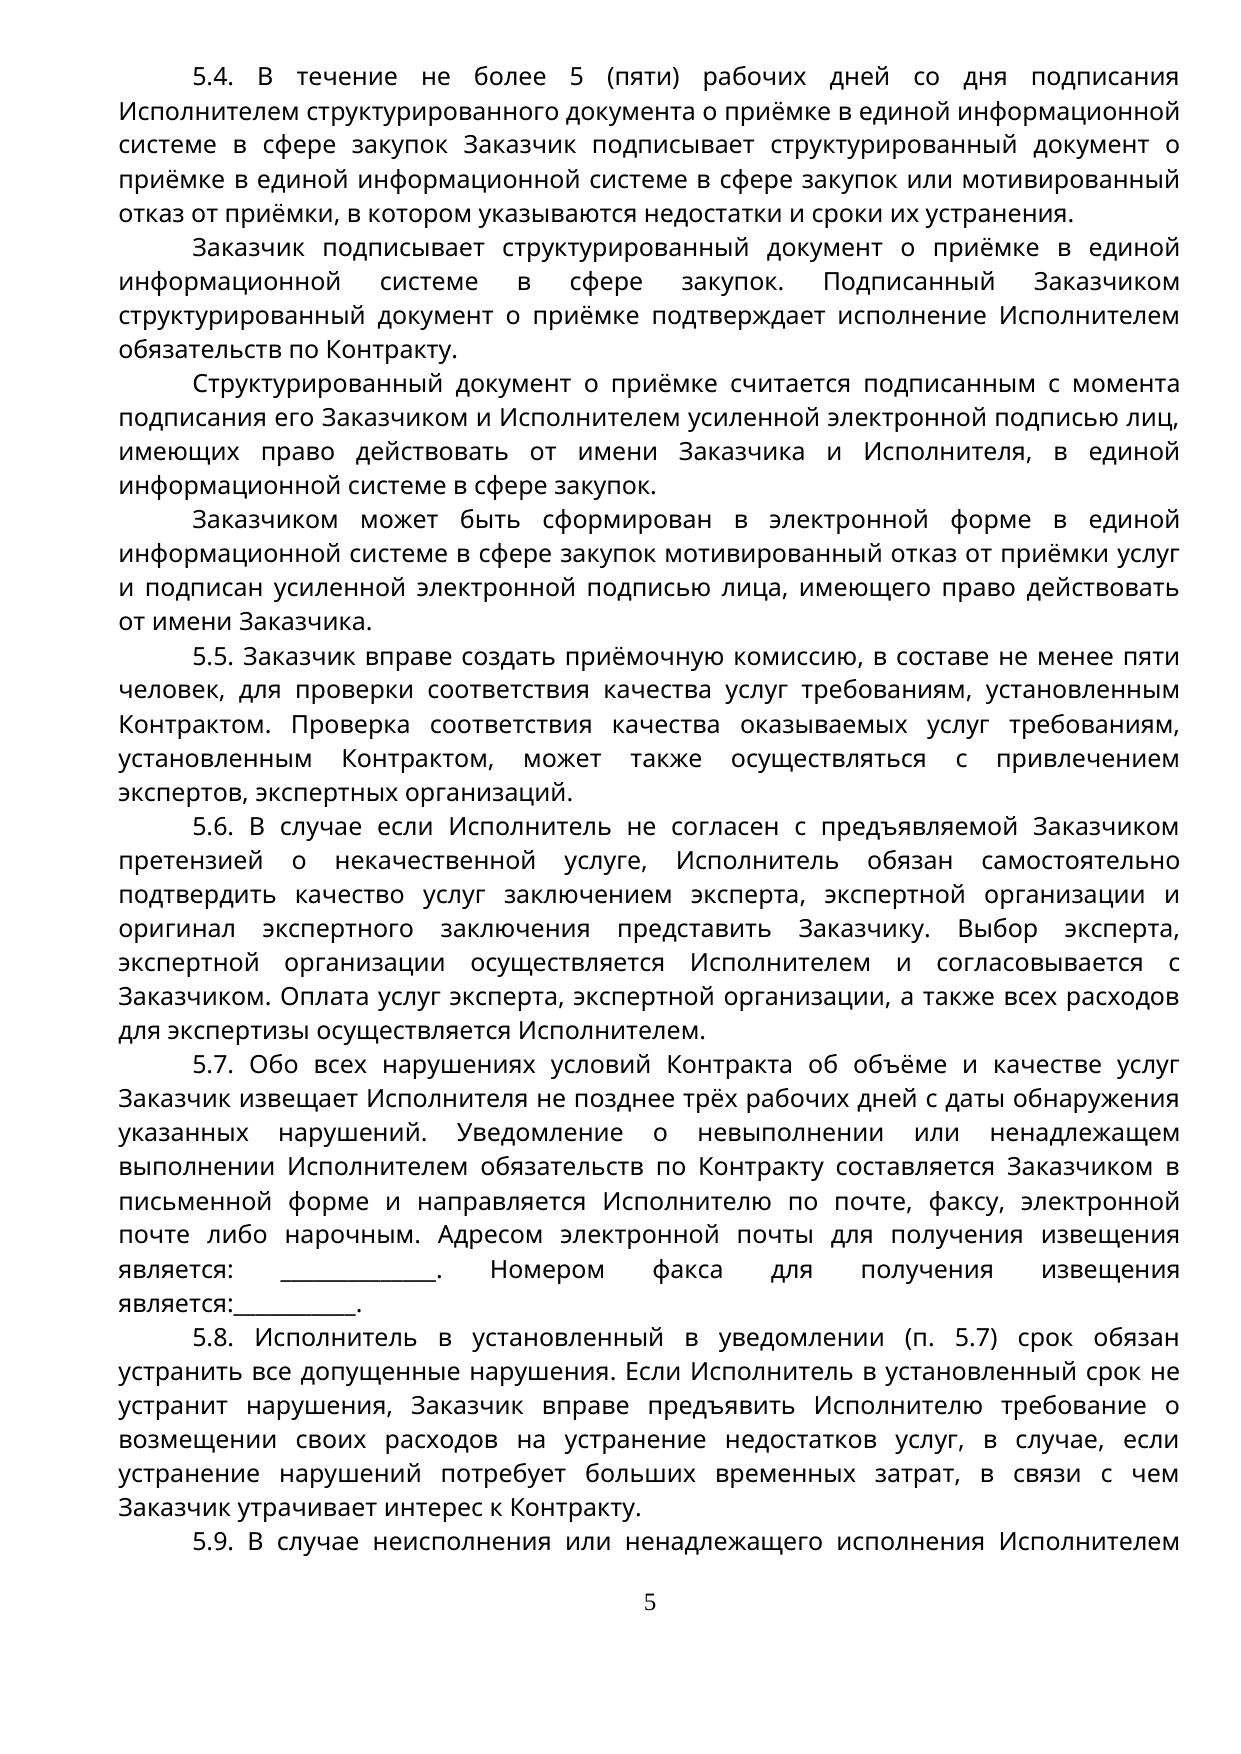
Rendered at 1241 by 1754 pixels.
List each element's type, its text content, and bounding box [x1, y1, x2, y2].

text 5.8. Исполнитель в установленный в уведомлении (п. 5.7) срок обязан устранить все допущенные нарушения. Если Исполнитель в установленный срок не устранит нарушения, Заказчик вправе предъявить Исполнителю требование о возмещении своих расходов на устранение недостатков услуг, в случае, если устранение нарушений потребует больших временных затрат, в связи с чем Заказчик утрачивает интерес к Контракту. [118, 1319, 1181, 1524]
text 5.5. Заказчик вправе создать приёмочную комиссию, в составе не менее пяти человек, для проверки соответствия качества услуг требованиям, установленным Контрактом. Проверка соответствия качества оказываемых услуг требованиям, установленным Контрактом, может также осуществляться с привлечением экспертов, экспертных организаций. [118, 638, 1181, 808]
text 5.6. В случае если Исполнитель не согласен с предъявляемой Заказчиком претензией о некачественной услуге, Исполнитель обязан самостоятельно подтвердить качество услуг заключением эксперта, экспертной организации и оригинал экспертного заключения представить Заказчику. Выбор эксперта, экспертной организации осуществляется Исполнителем и согласовывается с Заказчиком. Оплата услуг эксперта, экспертной организации, а также всех расходов для экспертизы осуществляется Исполнителем. [118, 808, 1181, 1047]
text 5.7. Обо всех нарушениях условий Контракта об объёме и качестве услуг Заказчик извещает Исполнителя не позднее трёх рабочих дней с даты обнаружения указанных нарушений. Уведомление о невыполнении или ненадлежащем выполнении Исполнителем обязательств по Контракту составляется Заказчиком в письменной форме и направляется Исполнителю по почте, факсу, электронной почте либо нарочным. Адресом электронной почты для получения извещения является: ______________. Номером факса для получения извещения является:___________. [118, 1047, 1181, 1319]
text 5.4. В течение не более 5 (пяти) рабочих дней со дня подписания Исполнителем структурированного документа о приёмке в единой информационной системе в сфере закупок Заказчик подписывает структурированный документ о приёмке в единой информационной системе в сфере закупок или мотивированный отказ от приёмки, в котором указываются недостатки и сроки их устранения. [118, 59, 1181, 229]
text Заказчиком может быть сформирован в электронной форме в единой информационной системе в сфере закупок мотивированный отказ от приёмки услуг и подписан усиленной электронной подписью лица, имеющего право действовать от имени Заказчика. [118, 502, 1181, 638]
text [118, 1524, 1181, 1558]
text Структурированный документ о приёмке считается подписанным с момента подписания его Заказчиком и Исполнителем усиленной электронной подписью лиц, имеющих право действовать от имени Заказчика и Исполнителя, в единой информационной системе в сфере закупок. [118, 366, 1181, 502]
text Заказчик подписывает структурированный документ о приёмке в единой информационной системе в сфере закупок. Подписанный Заказчиком структурированный документ о приёмке подтверждает исполнение Исполнителем обязательств по Контракту. [118, 229, 1181, 366]
